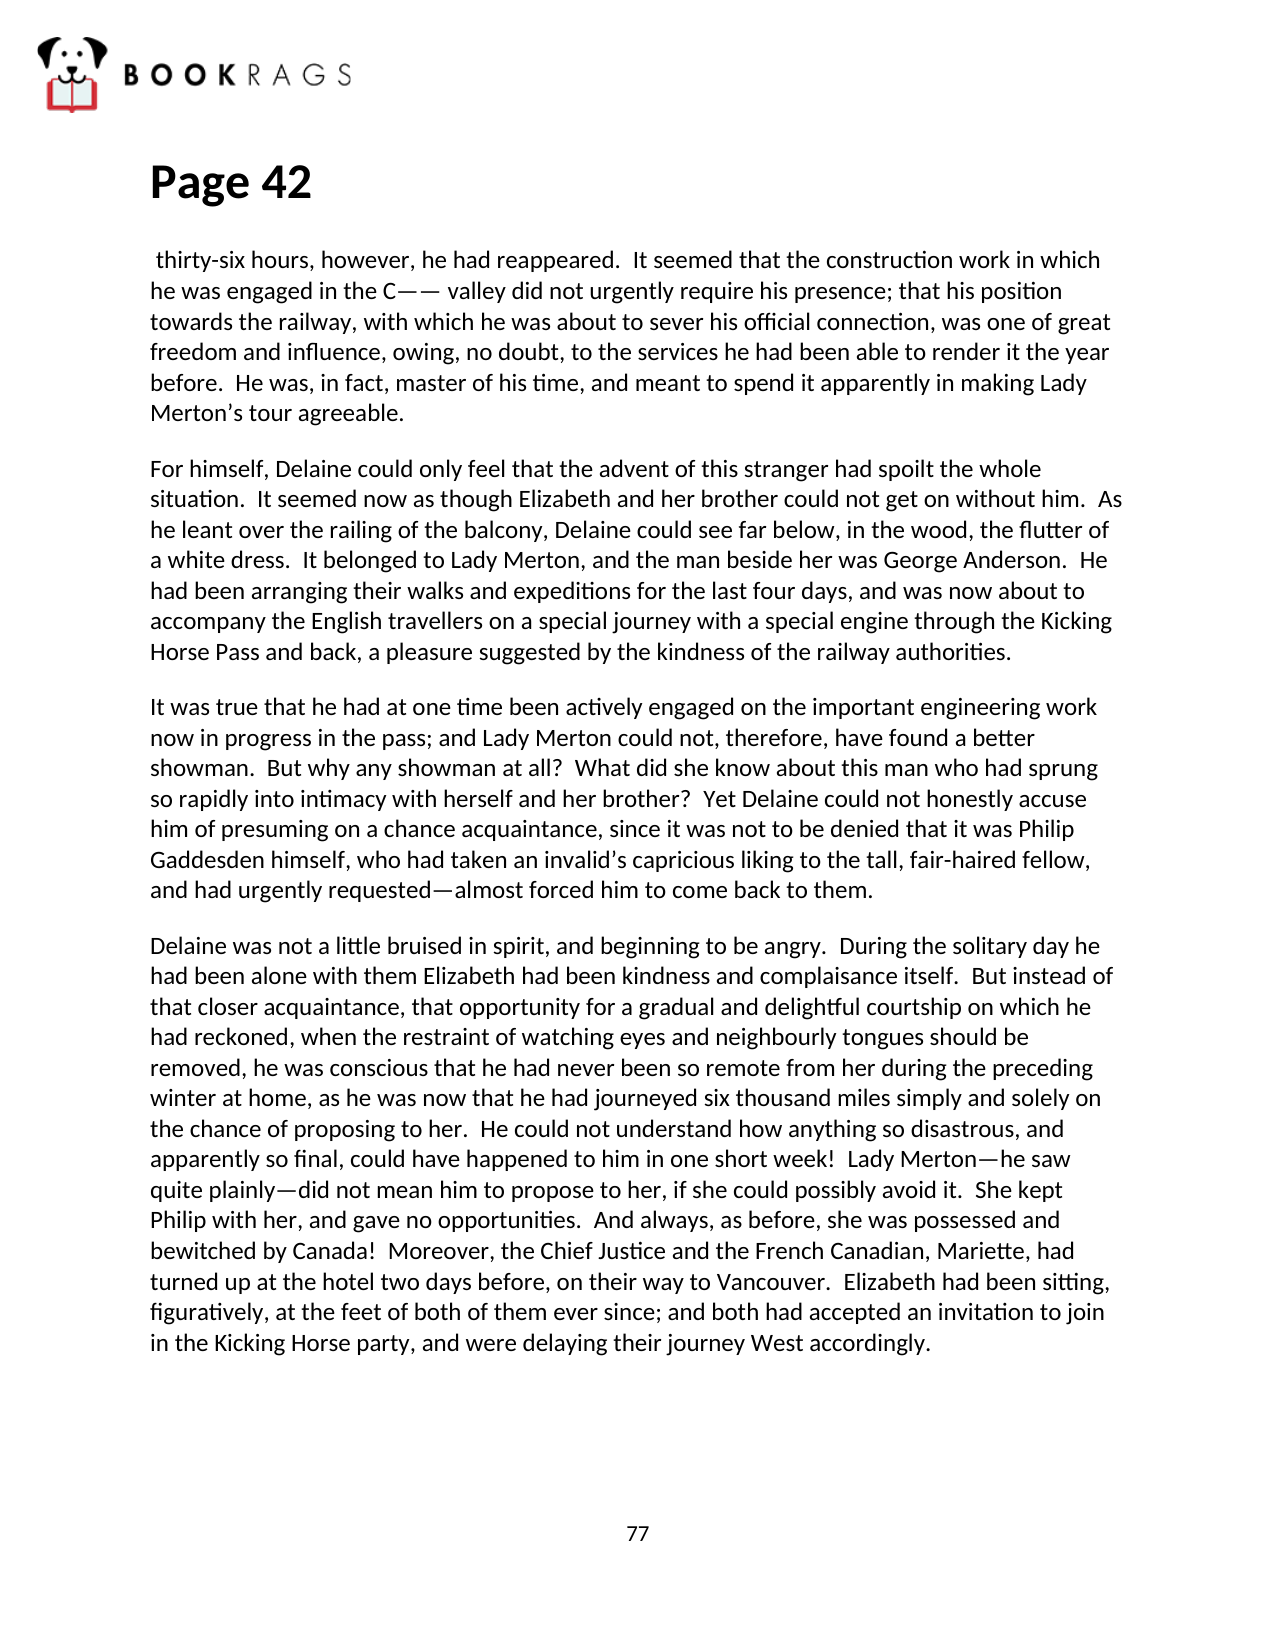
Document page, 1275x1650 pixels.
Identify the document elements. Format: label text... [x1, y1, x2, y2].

text Delaine was not a little bruised in spirit, and beginning to be angry. During the solitary day he had been alone with them Elizabeth had been kindness and complaisance itself. But instead of that closer acquaintance, that opportunity for a gradual and delightful courtship on which he had reckoned, when the restraint of watching eyes and neighbourly tongues should be removed, he was conscious that he had never been so remote from her during the preceding winter at home, as he was now that he had journeyed six thousand miles simply and solely on the chance of proposing to her. He could not understand how anything so disastrous, and apparently so final, could have happened to him in one short week! Lady Merton—­he saw quite plainly—­did not mean him to propose to her, if she could possibly avoid it. She kept Philip with her, and gave no opportunities. And always, as before, she was possessed and bewitched by Canada! Moreover, the Chief Justice and the French Canadian, Mariette, had turned up at the hotel two days before, on their way to Vancouver. Elizabeth had been sitting, figuratively, at the feet of both of them ever since; and both had accepted an invitation to join in the Kicking Horse party, and were delaying their journey West accordingly. [150, 930, 1125, 1357]
text thirty-six hours, however, he had reappeared. It seemed that the construction work in which he was engaged in the C——­ valley did not urgently require his presence; that his position towards the railway, with which he was about to sever his official connection, was one of great freedom and influence, owing, no doubt, to the services he had been able to render it the year before. He was, in fact, master of his time, and meant to spend it apparently in making Lady Merton’s tour agreeable. [150, 244, 1125, 428]
picture [37, 37, 351, 113]
text For himself, Delaine could only feel that the advent of this stranger had spoilt the whole situation. It seemed now as though Elizabeth and her brother could not get on without him. As he leant over the railing of the balcony, Delaine could see far below, in the wood, the flutter of a white dress. It belonged to Lady Merton, and the man beside her was George Anderson. He had been arranging their walks and expeditions for the last four days, and was now about to accompany the English travellers on a special journey with a special engine through the Kicking Horse Pass and back, a pleasure suggested by the kindness of the railway authorities. [150, 453, 1125, 666]
text It was true that he had at one time been actively engaged on the important engineering work now in progress in the pass; and Lady Merton could not, therefore, have found a better showman. But why any showman at all? What did she know about this man who had sprung so rapidly into intimacy with herself and her brother? Yet Delaine could not honestly accuse him of presuming on a chance acquaintance, since it was not to be denied that it was Philip Gaddesden himself, who had taken an invalid’s capricious liking to the tall, fair-haired fellow, and had urgently requested—­almost forced him to come back to them. [150, 691, 1125, 905]
text Page 42 [150, 150, 1125, 211]
